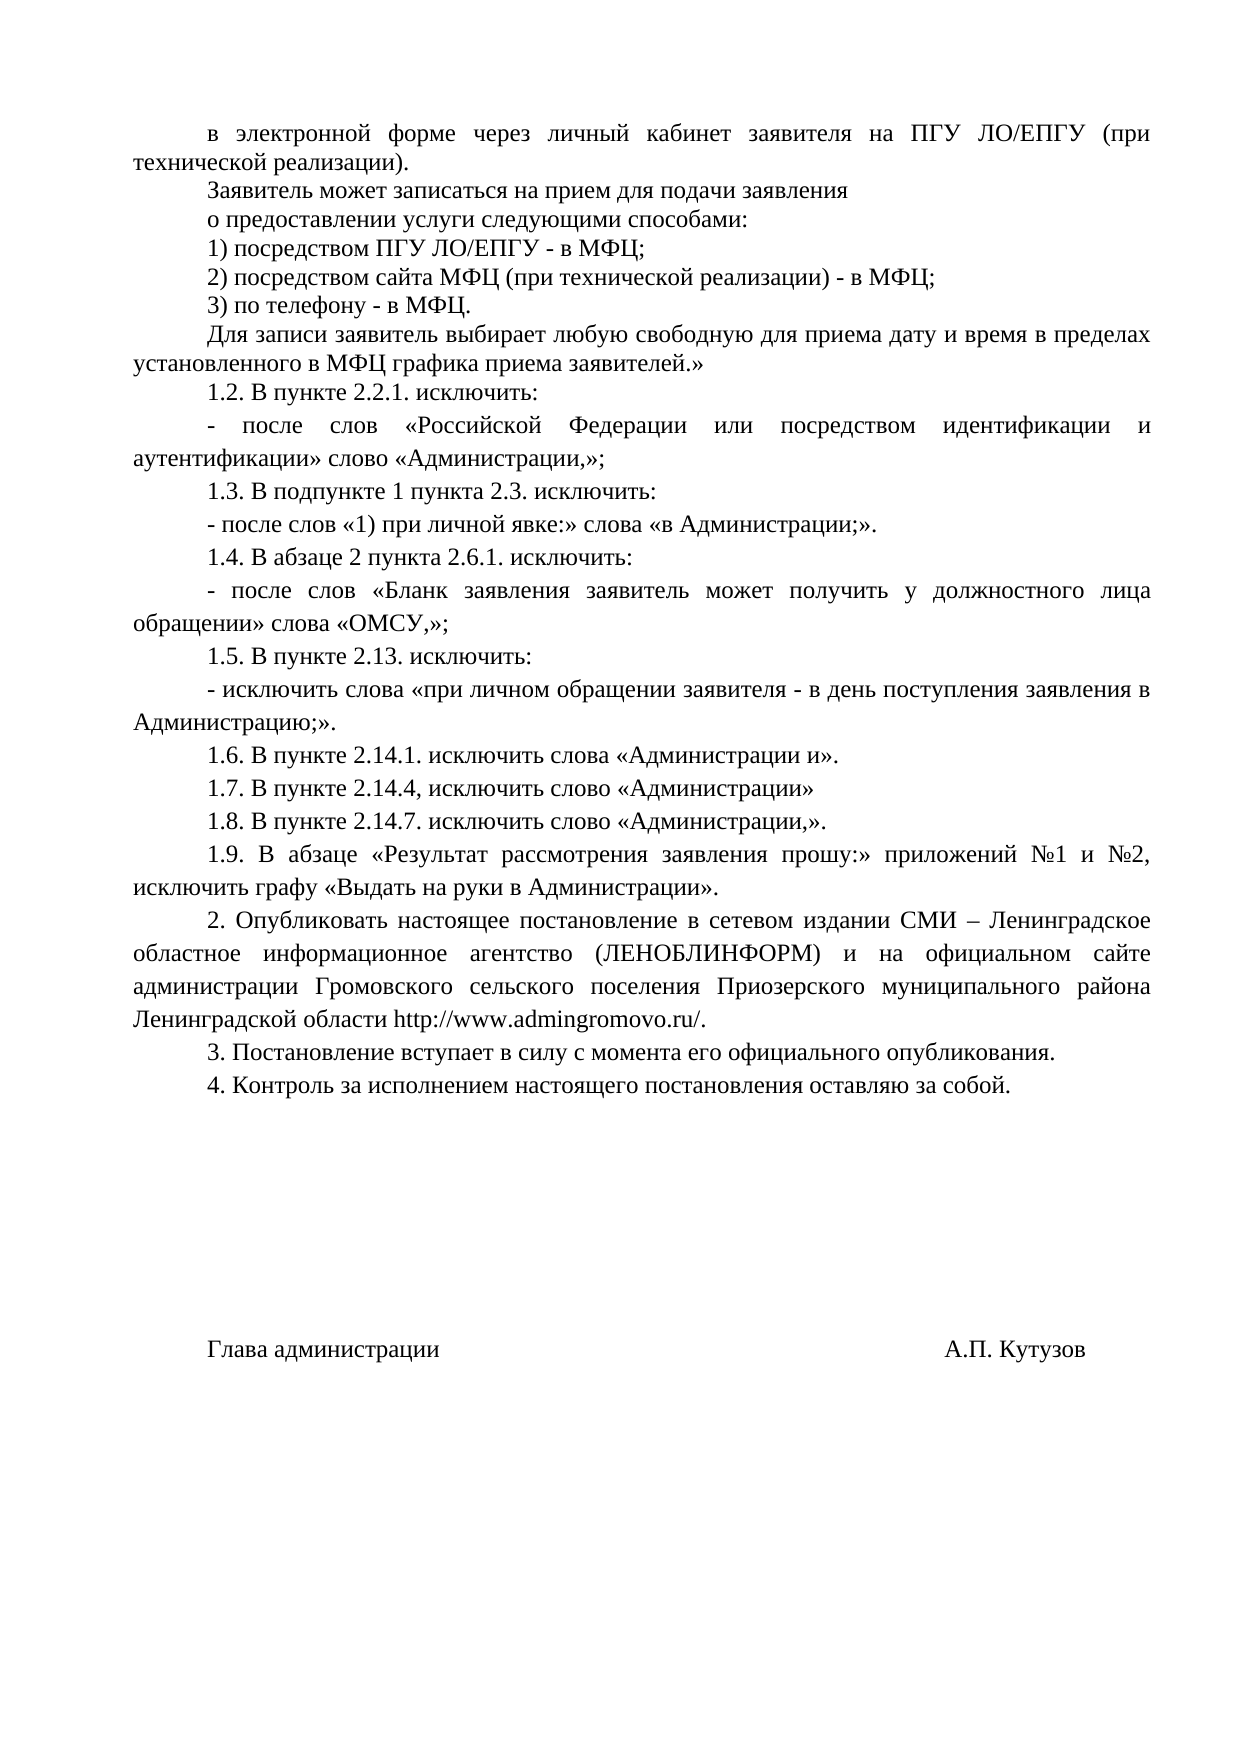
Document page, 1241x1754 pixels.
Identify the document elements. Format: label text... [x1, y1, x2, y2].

text - исключить слова «при личном обращении заявителя - в день поступления заявления в Администрацию;». [133, 674, 1152, 736]
text 2) посредством сайта МФЦ (при технической реализации) - в МФЦ; [133, 262, 1152, 291]
text 1.5. В пункте 2.13. исключить: [133, 641, 1152, 670]
text о предоставлении услуги следующими способами: [133, 204, 1152, 233]
text в электронной форме через личный кабинет заявителя на ПГУ ЛО/ЕПГУ (при технической реализации). [133, 118, 1152, 176]
text Для записи заявитель выбирает любую свободную для приема дату и время в пределах установленного в МФЦ графика приема заявителей.» [133, 319, 1152, 377]
text 1.9. В абзаце «Результат рассмотрения заявления прошу:» приложений №1 и №2, исключить графу «Выдать на руки в Администрации». [133, 839, 1152, 901]
text 2. Опубликовать настоящее постановление в сетевом издании СМИ – Ленинградское областное информационное агентство (ЛЕНОБЛИНФОРМ) и на официальном сайте администрации Громовского сельского поселения Приозерского муниципального района Ленинградской области http://www.admingromovo.ru/. [133, 905, 1152, 1033]
text 4. Контроль за исполнением настоящего постановления оставляю за собой. [133, 1070, 1152, 1099]
text Глава администрации А.П. Кутузов [133, 1334, 1152, 1363]
text - после слов «Российской Федерации или посредством идентификации и аутентификации» слово «Администрации,»; [133, 410, 1152, 472]
text 3) по телефону - в МФЦ. [133, 291, 1152, 319]
text - после слов «Бланк заявления заявитель может получить у должностного лица обращении» слова «ОМСУ,»; [133, 575, 1152, 637]
text 1) посредством ПГУ ЛО/ЕПГУ - в МФЦ; [133, 233, 1152, 262]
text 1.4. В абзаце 2 пункта 2.6.1. исключить: [133, 542, 1152, 571]
text 3. Постановление вступает в силу с момента его официального опубликования. [133, 1037, 1152, 1066]
text 1.3. В подпункте 1 пункта 2.3. исключить: [133, 476, 1152, 505]
text - после слов «1) при личной явке:» слова «в Администрации;». [133, 509, 1152, 538]
text Заявитель может записаться на прием для подачи заявления [133, 176, 1152, 204]
text 1.6. В пункте 2.14.1. исключить слова «Администрации и». [133, 740, 1152, 769]
text 1.7. В пункте 2.14.4, исключить слово «Администрации» [133, 773, 1152, 802]
text 1.8. В пункте 2.14.7. исключить слово «Администрации,». [133, 806, 1152, 835]
text 1.2. В пункте 2.2.1. исключить: [133, 377, 1152, 406]
